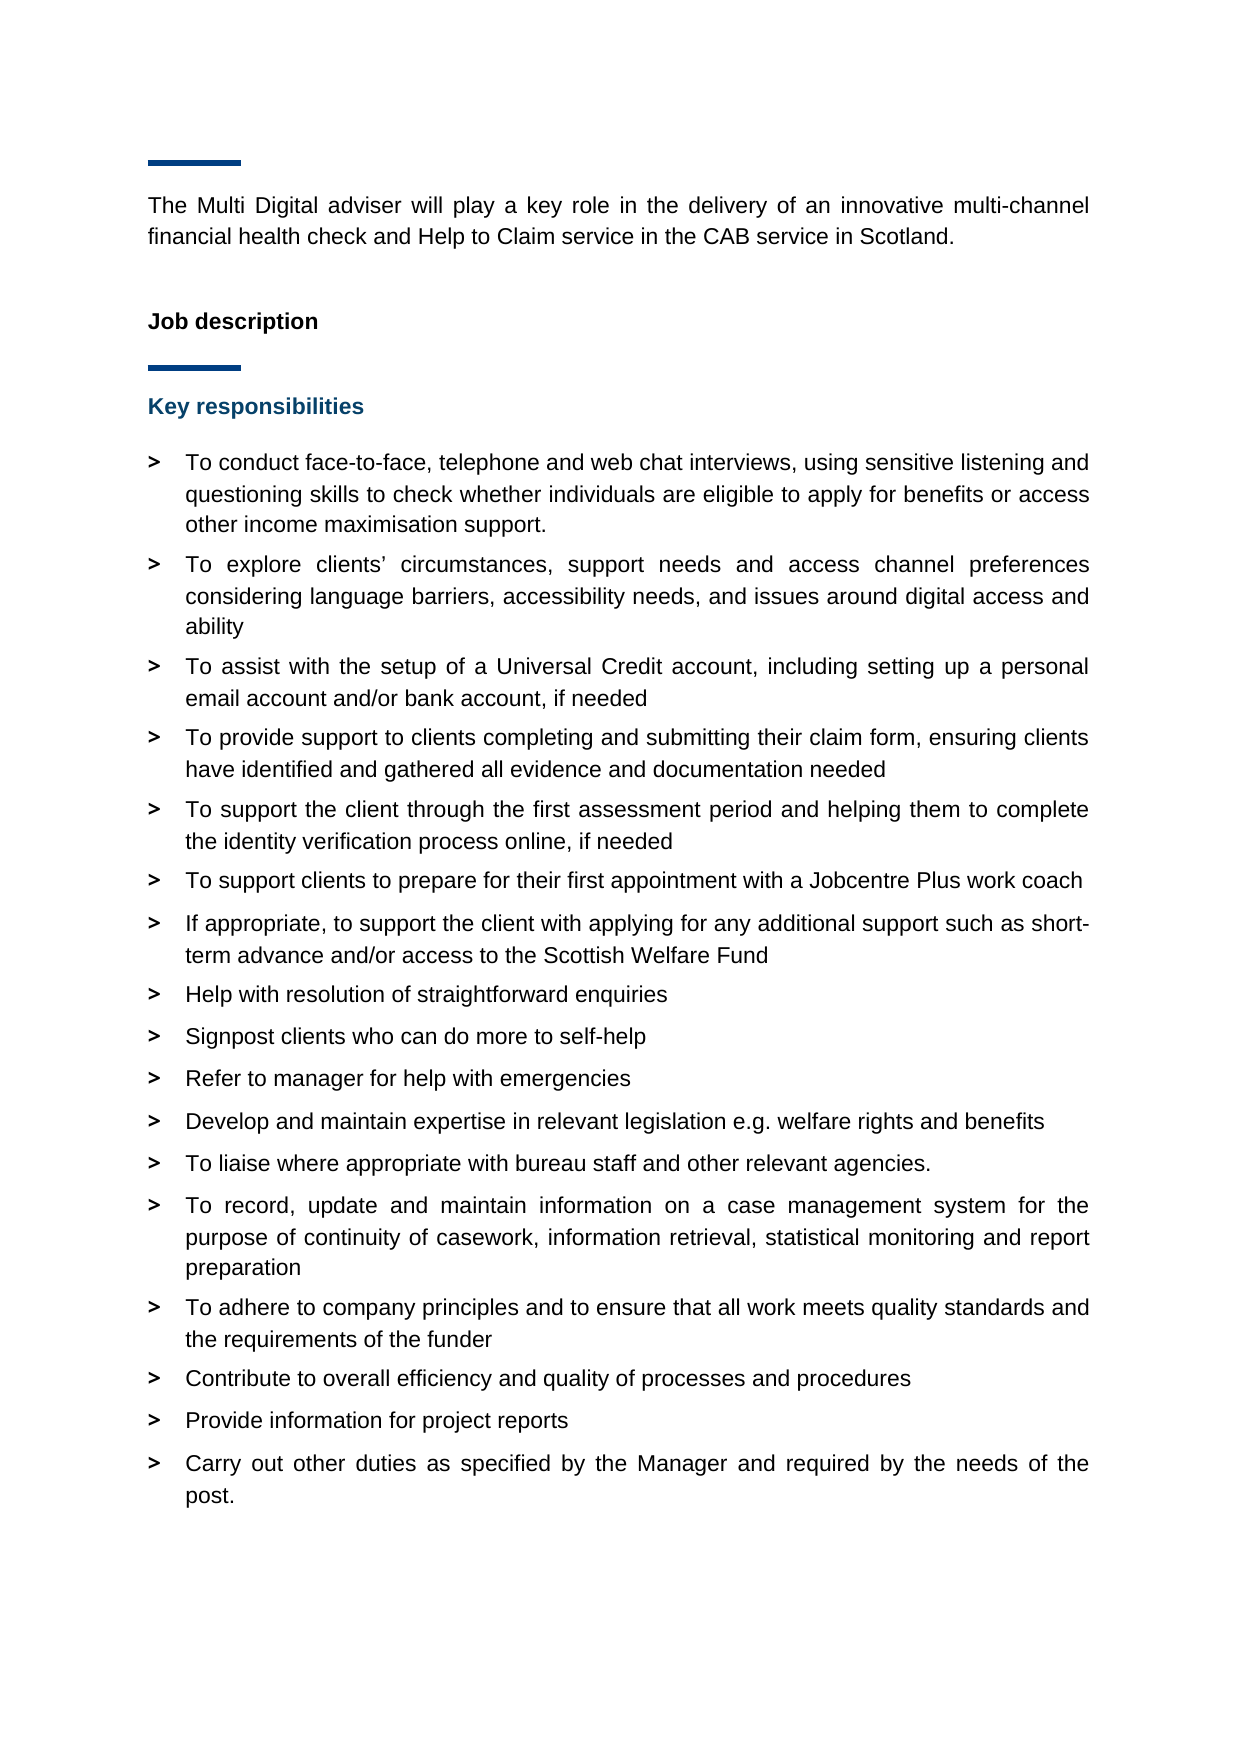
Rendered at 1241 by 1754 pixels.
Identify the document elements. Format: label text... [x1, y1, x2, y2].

list To explore clients’ circumstances, support needs and access channel preferences considering language barriers, accessibility needs, and issues around digital access and ability [148, 548, 1090, 639]
list Carry out other duties as specified by the Manager and required by the needs of the post. [148, 1447, 1090, 1508]
list Provide information for project reports [148, 1404, 1090, 1436]
list Signpost clients who can do more to self-help [148, 1020, 1090, 1051]
list To support clients to prepare for their first appointment with a Jobcentre Plus work coach [148, 864, 1090, 896]
text Key responsibilities [148, 393, 1090, 420]
list To support the client through the first assessment period and helping them to complete the identity verification process online, if needed [148, 793, 1090, 854]
list Help with resolution of straightforward enquiries [148, 978, 1090, 1009]
list If appropriate, to support the client with applying for any additional support such as short-term advance and/or access to the Scottish Welfare Fund [148, 906, 1090, 968]
subtitle Job description [148, 308, 1090, 334]
list To conduct face-to-face, telephone and web chat interviews, using sensitive listening and questioning skills to check whether individuals are eligible to apply for benefits or access other income maximisation support. [148, 446, 1090, 538]
list To liaise where appropriate with bureau staff and other relevant agencies. [148, 1147, 1090, 1178]
list To assist with the setup of a Universal Credit account, including setting up a personal email account and/or bank account, if needed [148, 649, 1090, 711]
list To record, update and maintain information on a case management system for the purpose of continuity of casework, information retrieval, statistical monitoring and report preparation [148, 1189, 1090, 1281]
list To adhere to company principles and to ensure that all work meets quality standards and the requirements of the funder [148, 1291, 1090, 1352]
list Contribute to overall efficiency and quality of processes and procedures [148, 1362, 1090, 1393]
list Refer to manager for help with emergencies [148, 1062, 1090, 1094]
list To provide support to clients completing and submitting their claim form, ensuring clients have identified and gathered all evidence and documentation needed [148, 721, 1090, 783]
list Develop and maintain expertise in relevant legislation e.g. welfare rights and benefits [148, 1104, 1090, 1136]
text The Multi Digital adviser will play a key role in the delivery of an innovative multi-channel financial health check and Help to Claim service in the CAB service in Scotland. [148, 192, 1090, 249]
